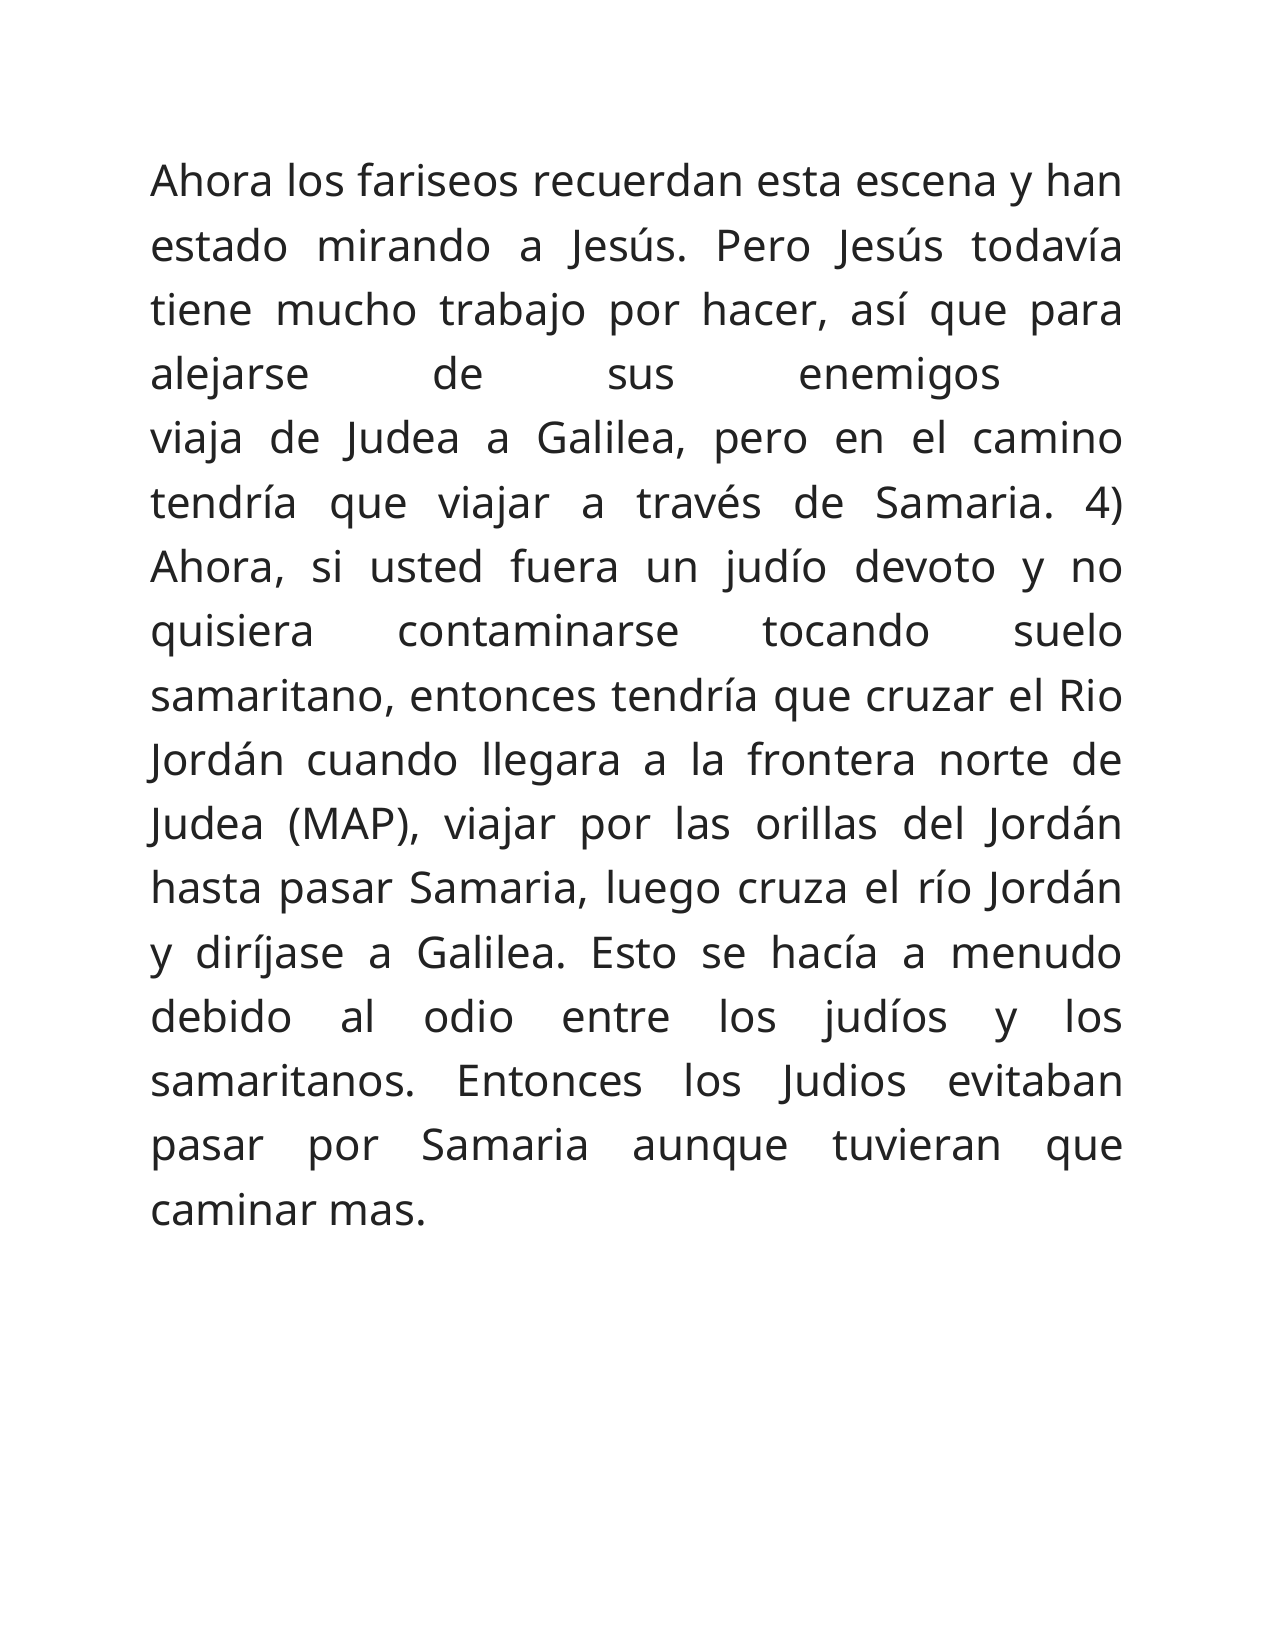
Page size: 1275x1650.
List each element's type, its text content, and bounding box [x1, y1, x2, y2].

text Ahora los fariseos recuerdan esta escena y han estado mirando a Jesús. Pero Jesús todavía tiene mucho trabajo por hacer, así que para alejarse de sus enemigos viaja de Judea a Galilea, pero en el camino tendría que viajar a través de Samaria. 4) Ahora, si usted fuera un judío devoto y no quisiera contaminarse tocando suelo samaritano, entonces tendría que cruzar el Rio Jordán cuando llegara a la frontera norte de Judea (MAP), viajar por las orillas del Jordán hasta pasar Samaria, luego cruza el río Jordán y diríjase a Galilea. Esto se hacía a menudo debido al odio entre los judíos y los samaritanos. Entonces los Judios evitaban pasar por Samaria aunque tuvieran que caminar mas. [150, 150, 1125, 1238]
